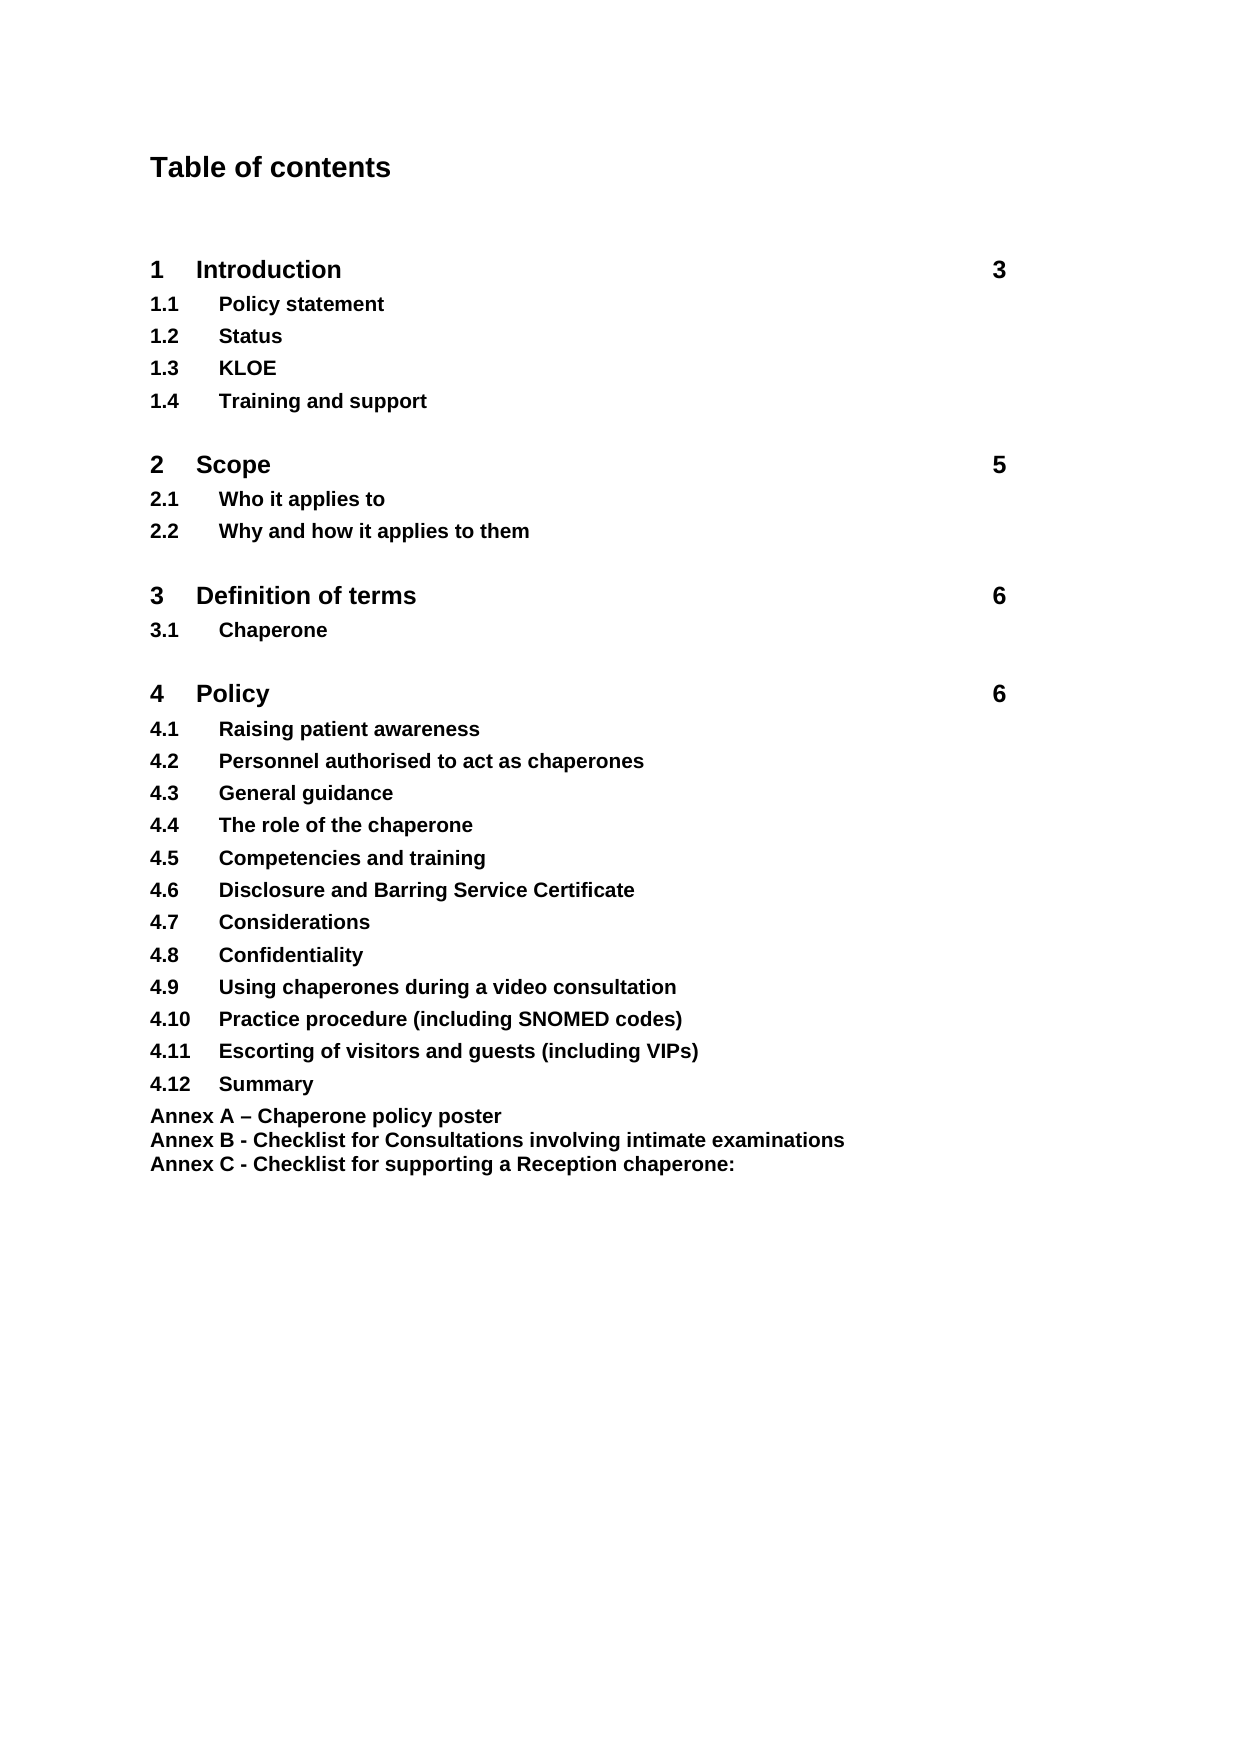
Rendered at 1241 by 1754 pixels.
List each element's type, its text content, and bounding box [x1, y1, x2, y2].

text 4.9 Using chaperones during a video consultation 10 [150, 975, 951, 999]
text 2.2 Why and how it applies to them 6 [150, 519, 951, 543]
text Annex C - Checklist for supporting a Reception chaperone: [150, 1152, 1019, 1176]
text 1 Introduction 3 [150, 254, 1019, 283]
text 4.10 Practice procedure (including SNOMED codes) 10 [150, 1007, 951, 1031]
text 4.4 The role of the chaperone 8 [150, 813, 951, 837]
text Annex B - Checklist for Consultations involving intimate examinations [150, 1128, 1019, 1152]
text 4.5 Competencies and training 8 [150, 846, 951, 869]
text 3.1 Chaperone 6 [150, 618, 951, 642]
text 4.6 Disclosure and Barring Service Certificate 9 [150, 878, 951, 902]
text 2 Scope 5 [150, 450, 1019, 479]
text 4.1 Raising patient awareness 6 [150, 716, 951, 740]
text 4.3 General guidance 7 [150, 781, 951, 805]
text 4.12 Summary 12 [150, 1072, 951, 1096]
text Annex A – Chaperone policy poster 13 [150, 1104, 951, 1128]
text 1.2 Status 3 [150, 324, 951, 348]
text 1.1 Policy statement 3 [150, 292, 951, 316]
text 3 Definition of terms 6 [150, 581, 1019, 609]
text 1.4 Training and support 5 [150, 388, 951, 412]
text Table of contents [150, 150, 1019, 183]
text 4.2 Personnel authorised to act as chaperones 7 [150, 749, 951, 773]
text 4.11 Escorting of visitors and guests (including VIPs) 11 [150, 1039, 951, 1063]
text 4.7 Considerations 9 [150, 910, 951, 934]
text 4 Policy 6 [150, 679, 1019, 708]
text 1.3 KLOE 3 [150, 356, 951, 380]
text 2.1 Who it applies to 5 [150, 487, 951, 511]
text 4.8 Confidentiality 10 [150, 942, 951, 966]
